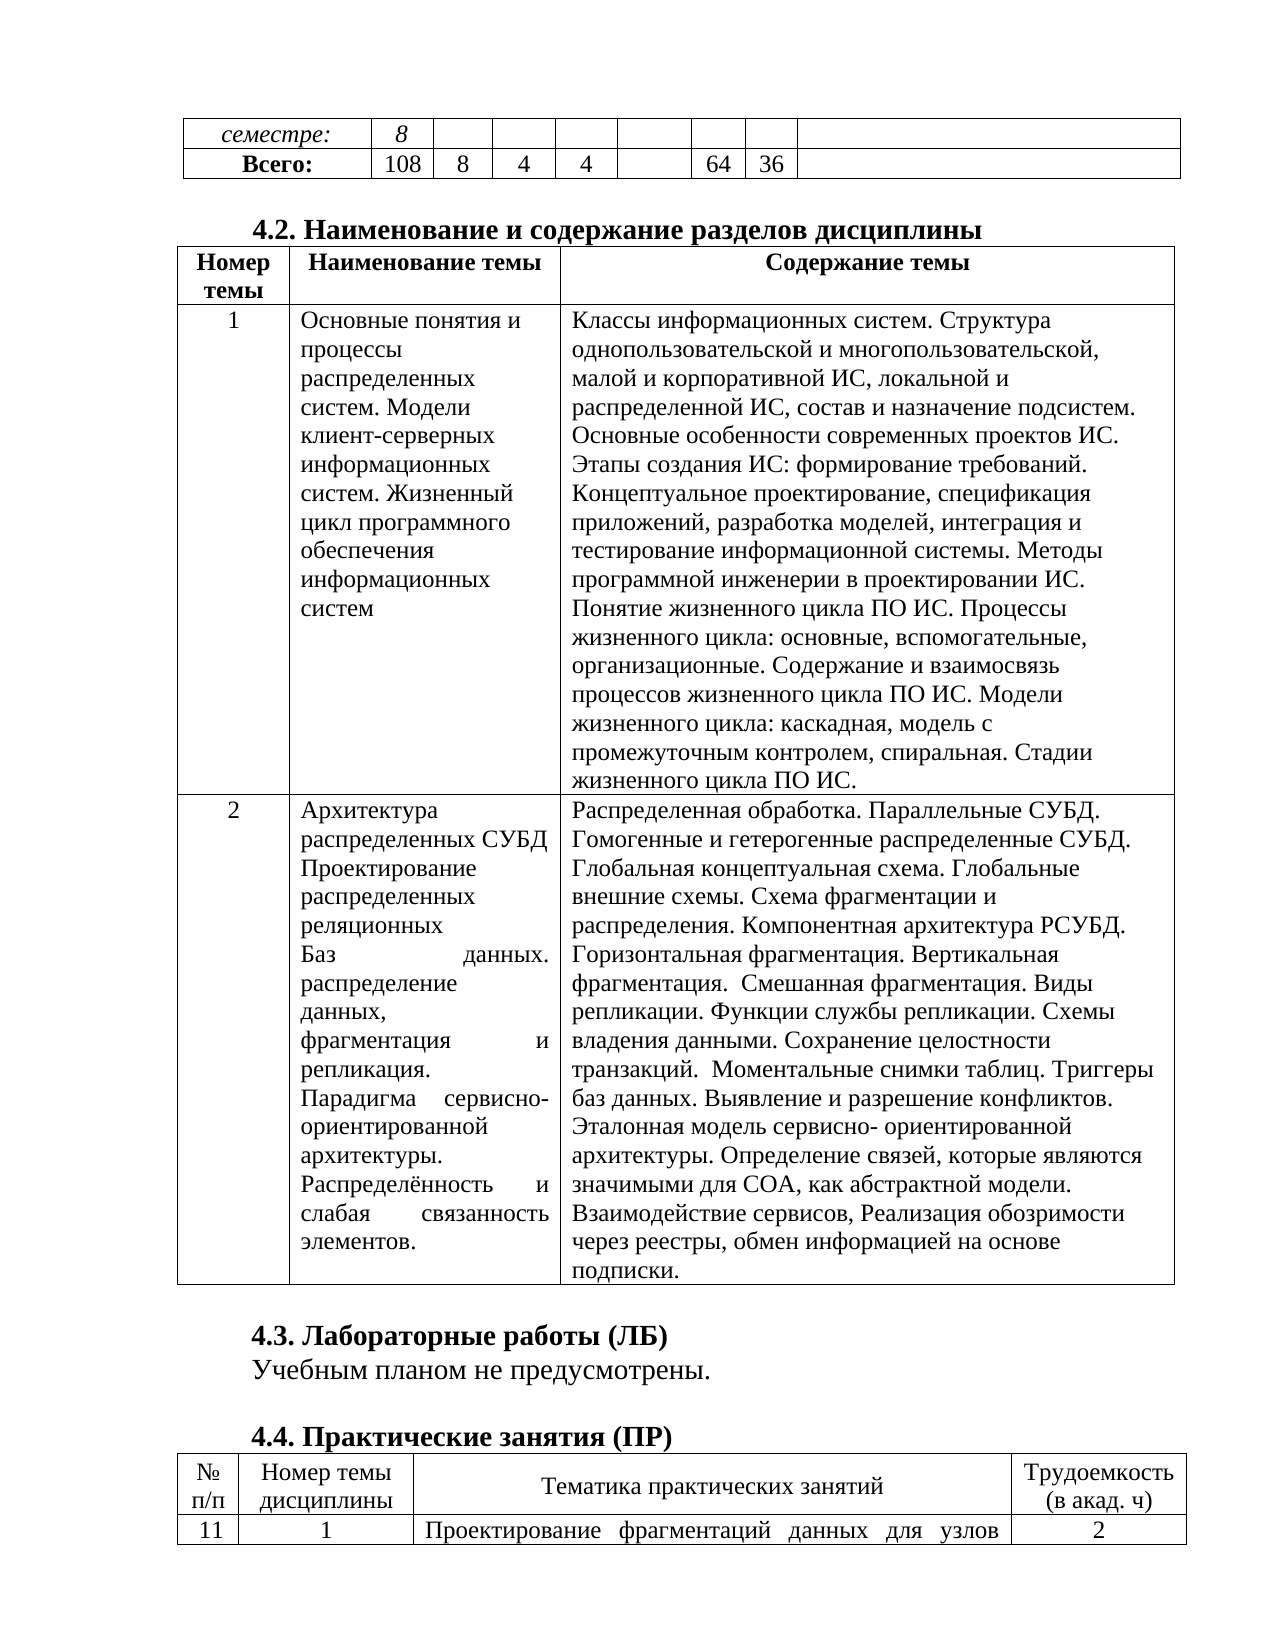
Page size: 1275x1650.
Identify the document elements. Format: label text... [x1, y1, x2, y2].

text 4.4. Практические занятия (ПР) [177, 1419, 1186, 1453]
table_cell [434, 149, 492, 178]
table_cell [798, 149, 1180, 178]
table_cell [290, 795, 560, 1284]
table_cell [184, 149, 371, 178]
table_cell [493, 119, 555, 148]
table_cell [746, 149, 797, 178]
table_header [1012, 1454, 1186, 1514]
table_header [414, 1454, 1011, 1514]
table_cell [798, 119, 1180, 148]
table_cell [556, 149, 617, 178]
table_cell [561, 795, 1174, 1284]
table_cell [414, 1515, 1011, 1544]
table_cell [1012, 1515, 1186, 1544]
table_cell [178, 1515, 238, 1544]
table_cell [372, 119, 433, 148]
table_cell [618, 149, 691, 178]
text 4.2. Наименование и содержание разделов дисциплины [177, 212, 1186, 246]
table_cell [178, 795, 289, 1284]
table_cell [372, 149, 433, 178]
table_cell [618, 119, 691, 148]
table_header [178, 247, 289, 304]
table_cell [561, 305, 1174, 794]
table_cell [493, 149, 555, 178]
text Учебным планом не предусмотрены. [177, 1352, 1186, 1386]
text 4.3. Лабораторные работы (ЛБ) [177, 1318, 1186, 1352]
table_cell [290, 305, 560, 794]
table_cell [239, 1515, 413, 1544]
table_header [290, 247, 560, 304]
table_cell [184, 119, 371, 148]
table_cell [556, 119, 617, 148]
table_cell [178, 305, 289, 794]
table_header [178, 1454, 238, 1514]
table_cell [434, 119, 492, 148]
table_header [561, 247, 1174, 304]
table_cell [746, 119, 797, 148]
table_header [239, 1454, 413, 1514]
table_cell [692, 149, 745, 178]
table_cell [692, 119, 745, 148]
